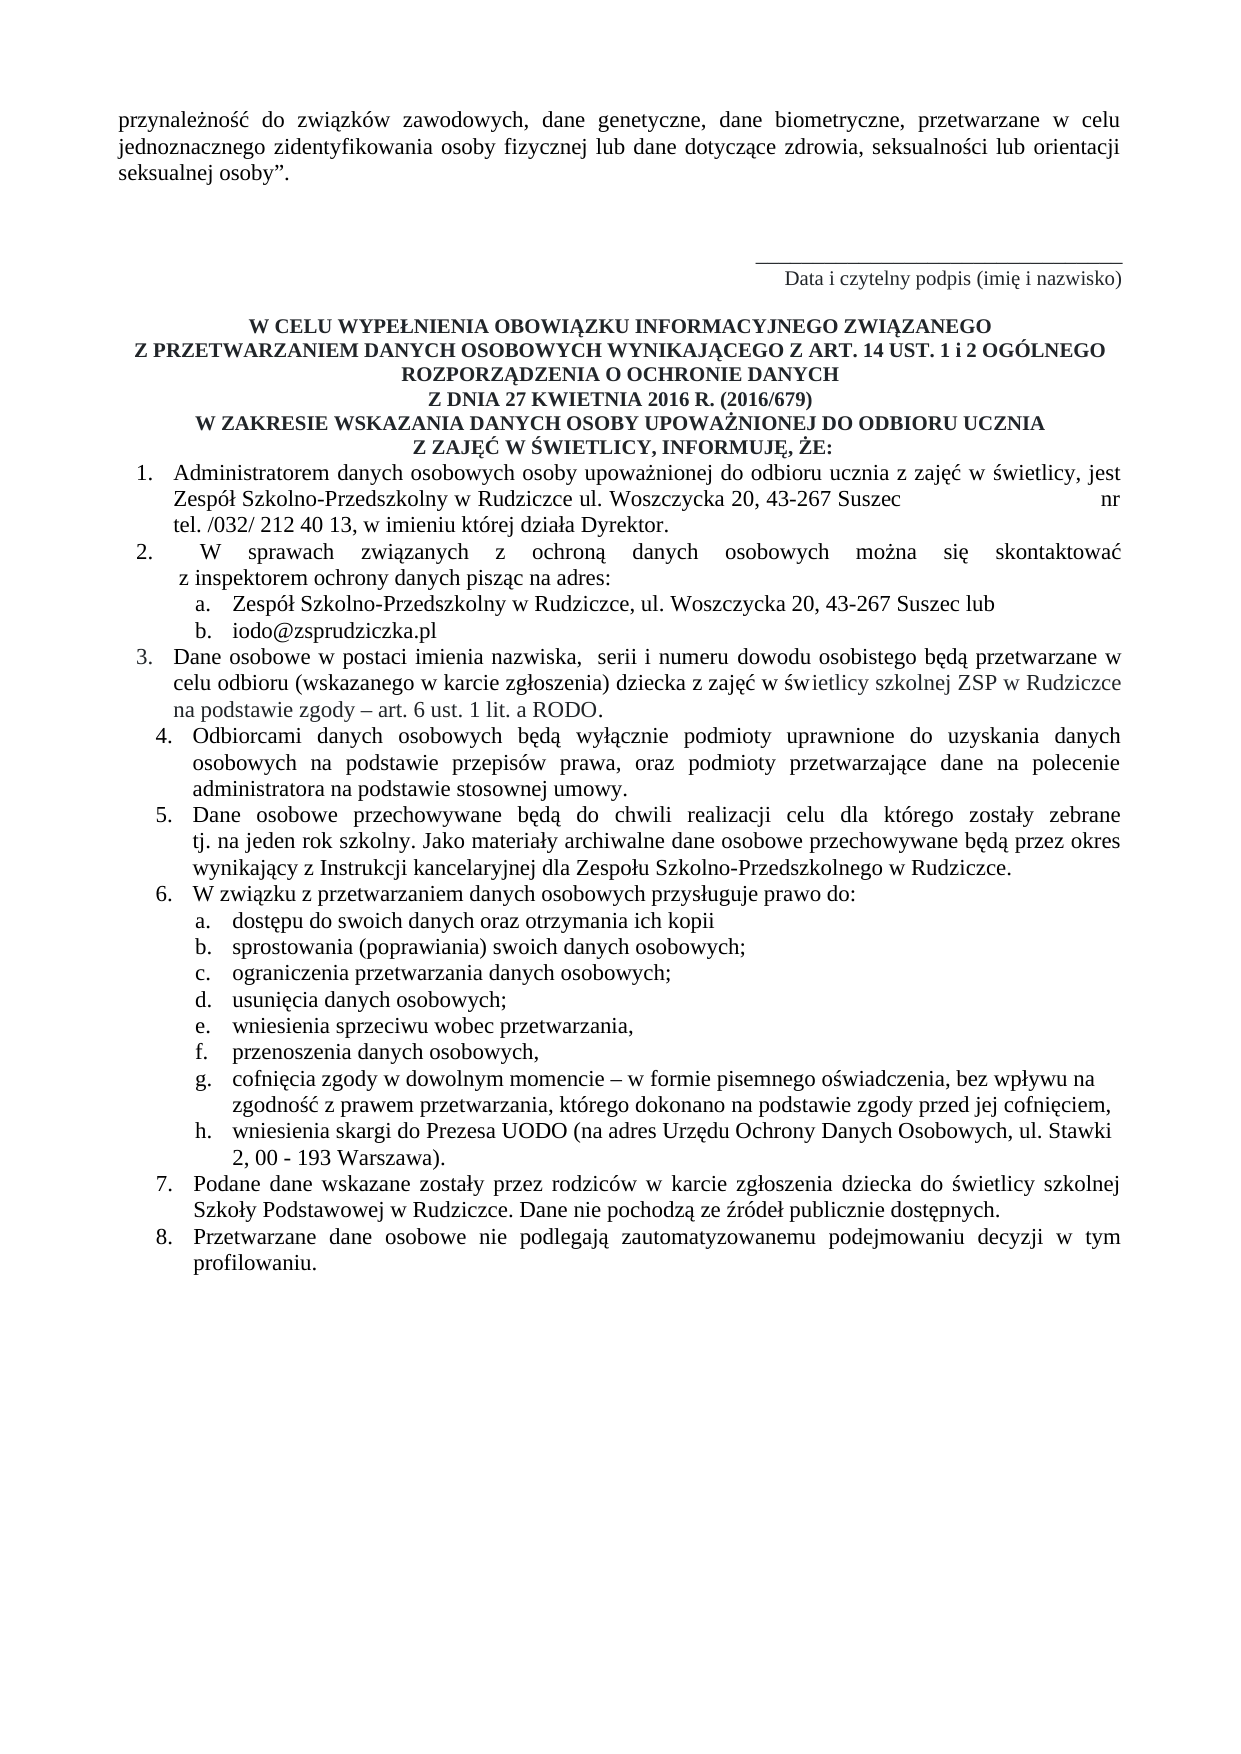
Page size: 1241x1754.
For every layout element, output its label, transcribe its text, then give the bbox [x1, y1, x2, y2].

list wniesienia skargi do Prezesa UODO (na adres Urzędu Ochrony Danych Osobowych, ul. Stawki 2, 00 - 193 Warszawa). [195, 1117, 1122, 1170]
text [118, 106, 1122, 185]
list Przetwarzane dane osobowe nie podlegają zautomatyzowanemu podejmowaniu decyzji w tym profilowaniu. [156, 1223, 1122, 1276]
text Z PRZETWARZANIEM DANYCH OSOBOWYCH WYNIKAJĄCEGO Z ART. 14 UST. 1 i 2 OGÓLNEGO ROZPORZĄDZENIA O OCHRONIE DANYCH [118, 338, 1122, 386]
list dostępu do swoich danych oraz otrzymania ich kopii [195, 907, 1122, 933]
list ograniczenia przetwarzania danych osobowych; [195, 959, 1122, 986]
text Z DNIA 27 KWIETNIA 2016 R. (2016/679) [118, 386, 1122, 411]
list przenoszenia danych osobowych, [195, 1038, 1122, 1065]
list wniesienia sprzeciwu wobec przetwarzania, [195, 1012, 1122, 1038]
list Administratorem danych osobowych osoby upoważnionej do odbioru ucznia z zajęć w świetlicy, jest Zespół Szkolno-Przedszkolny w Rudziczce ul. Woszczycka 20, 43-267 Suszec nr tel. /032/ 212 40 13, w imieniu której działa Dyrektor. [136, 459, 1122, 538]
list Podane dane wskazane zostały przez rodziców w karcie zgłoszenia dziecka do świetlicy szkolnej Szkoły Podstawowej w Rudziczce. Dane nie pochodzą ze źródeł publicznie dostępnych. [156, 1170, 1122, 1223]
list Dane osobowe w postaci imienia nazwiska, serii i numeru dowodu osobistego będą przetwarzane w celu odbioru (wskazanego w karcie zgłoszenia) dziecka z zajęć w świetlicy szkolnej ZSP w Rudziczce na podstawie zgody – art. 6 ust. 1 lit. a RODO. [136, 643, 1122, 722]
text W CELU WYPEŁNIENIA OBOWIĄZKU INFORMACYJNEGO ZWIĄZANEGO [118, 314, 1122, 338]
list iodo@zsprudziczka.pl [195, 617, 1122, 643]
list cofnięcia zgody w dowolnym momencie – w formie pisemnego oświadczenia, bez wpływu na zgodność z prawem przetwarzania, którego dokonano na podstawie zgody przed jej cofnięciem, [195, 1065, 1122, 1117]
list W związku z przetwarzaniem danych osobowych przysługuje prawo do: [155, 880, 1122, 907]
list Odbiorcami danych osobowych będą wyłącznie podmioty uprawnione do uzyskania danych osobowych na podstawie przepisów prawa, oraz podmioty przetwarzające dane na polecenie administratora na podstawie stosownej umowy. [155, 722, 1122, 801]
text ________________________________ [118, 240, 1122, 266]
text Z ZAJĘĆ W ŚWIETLICY, INFORMUJĘ, ŻE: [118, 434, 1122, 459]
list sprostowania (poprawiania) swoich danych osobowych; [195, 933, 1122, 959]
list W sprawach związanych z ochroną danych osobowych można się skontaktować z inspektorem ochrony danych pisząc na adres: [136, 538, 1122, 590]
list Dane osobowe przechowywane będą do chwili realizacji celu dla którego zostały zebrane tj. na jeden rok szkolny. Jako materiały archiwalne dane osobowe przechowywane będą przez okres wynikający z Instrukcji kancelaryjnej dla Zespołu Szkolno-Przedszkolnego w Rudziczce. [155, 801, 1122, 880]
list Zespół Szkolno-Przedszkolny w Rudziczce, ul. Woszczycka 20, 43-267 Suszec lub [195, 590, 1122, 617]
list usunięcia danych osobowych; [195, 986, 1122, 1012]
text W ZAKRESIE WSKAZANIA DANYCH OSOBY UPOWAŻNIONEJ DO ODBIORU UCZNIA [118, 411, 1122, 434]
text Data i czytelny podpis (imię i nazwisko) [118, 266, 1122, 290]
